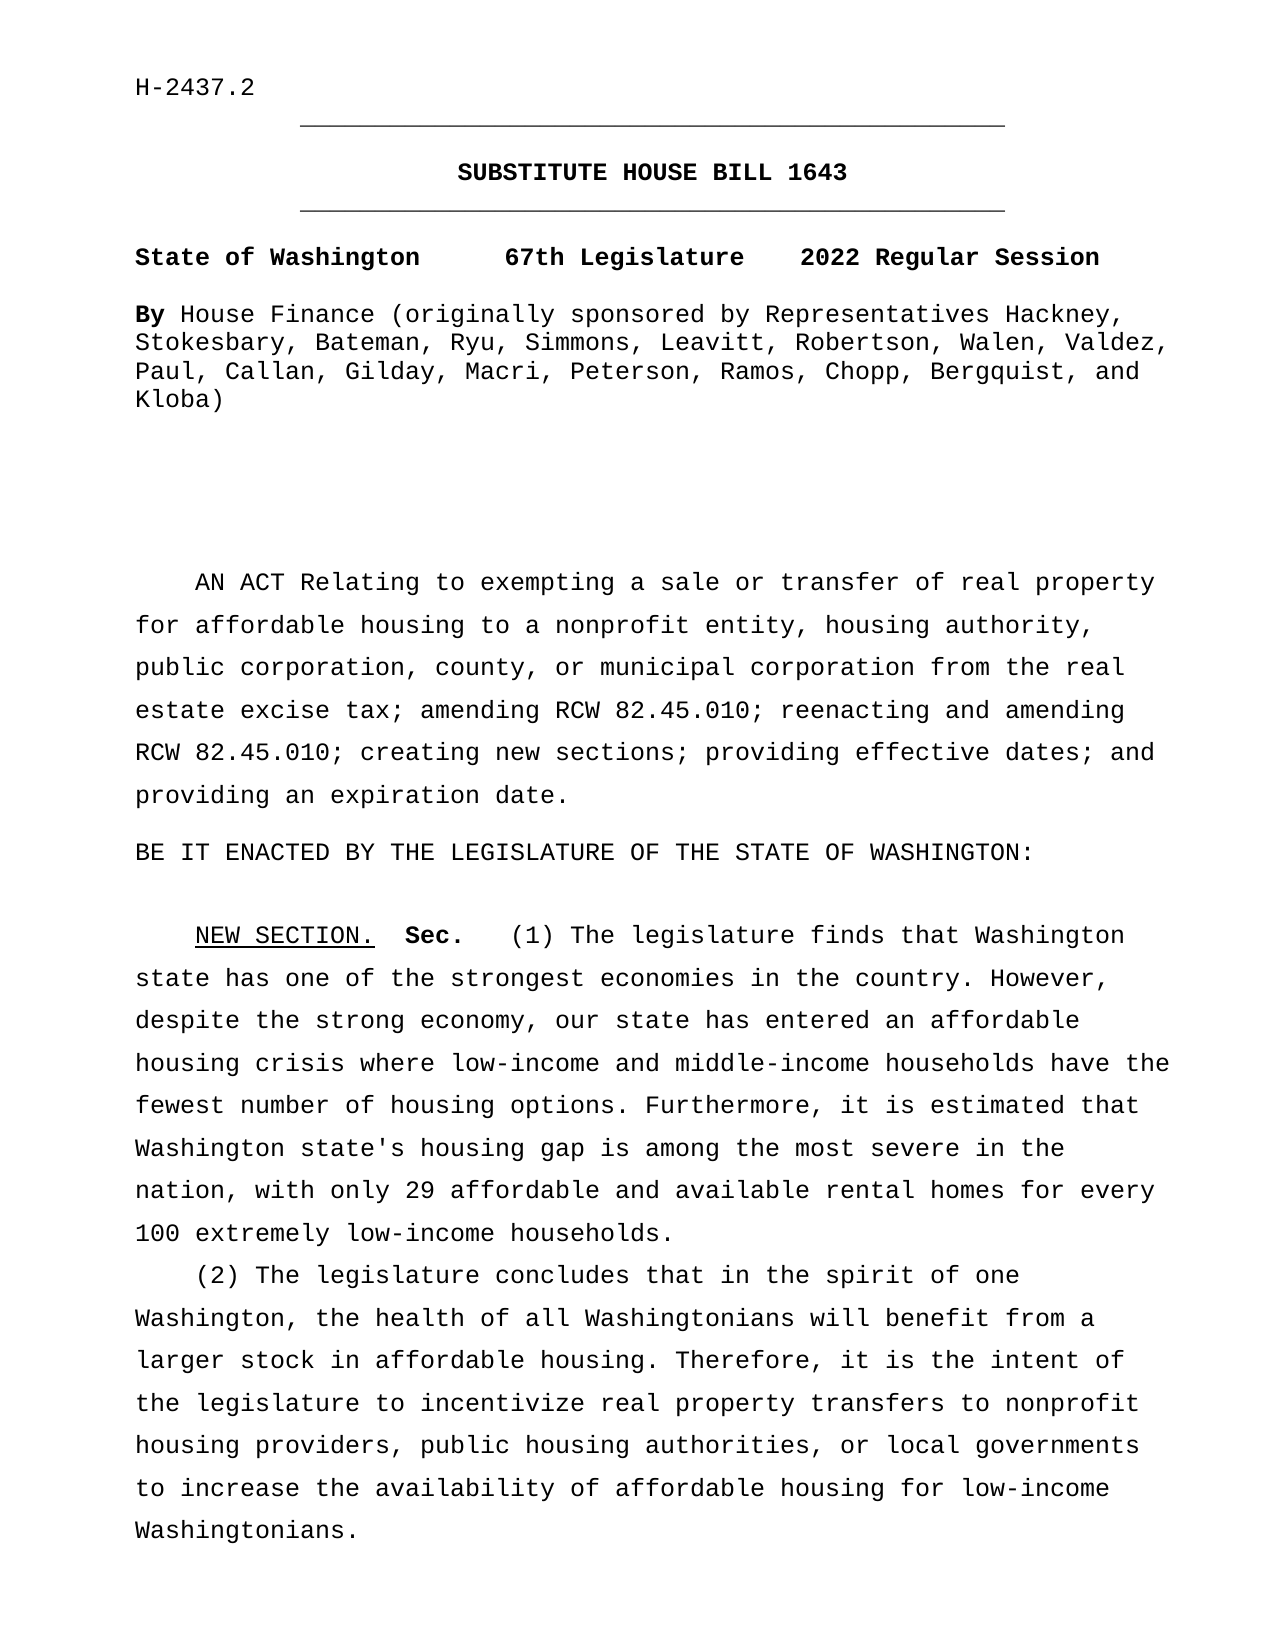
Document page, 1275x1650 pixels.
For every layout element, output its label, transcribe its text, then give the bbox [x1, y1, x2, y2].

text NEW SECTION. Sec. (1) The legislature finds that Washington state has one of the strongest economies in the country. However, despite the strong economy, our state has entered an affordable housing crisis where low-income and middle-income households have the fewest number of housing options. Furthermore, it is estimated that Washington state's housing gap is among the most severe in the nation, with only 29 affordable and available rental homes for every 100 extremely low-income households. [135, 910, 1170, 1250]
text _______________________________________________ [135, 188, 1170, 217]
text H-2437.2 [135, 75, 1170, 103]
text State of Washington 67th Legislature 2022 Regular Session [135, 245, 1170, 273]
text _______________________________________________ [135, 103, 1170, 132]
text AN ACT Relating to exempting a sale or transfer of real property for affordable housing to a nonprofit entity, housing authority, public corporation, county, or municipal corporation from the real estate excise tax; amending RCW 82.45.010; reenacting and amending RCW 82.45.010; creating new sections; providing effective dates; and providing an expiration date. [135, 557, 1170, 812]
text BE IT ENACTED BY THE LEGISLATURE OF THE STATE OF WASHINGTON: [135, 840, 1170, 868]
text (2) The legislature concludes that in the spirit of one Washington, the health of all Washingtonians will benefit from a larger stock in affordable housing. Therefore, it is the intent of the legislature to incentivize real property transfers to nonprofit housing providers, public housing authorities, or local governments to increase the availability of affordable housing for low-income Washingtonians. [135, 1250, 1170, 1547]
text By House Finance (originally sponsored by Representatives Hackney, Stokesbary, Bateman, Ryu, Simmons, Leavitt, Robertson, Walen, Valdez, Paul, Callan, Gilday, Macri, Peterson, Ramos, Chopp, Bergquist, and Kloba) [135, 302, 1170, 415]
text SUBSTITUTE HOUSE BILL 1643 [135, 160, 1170, 188]
